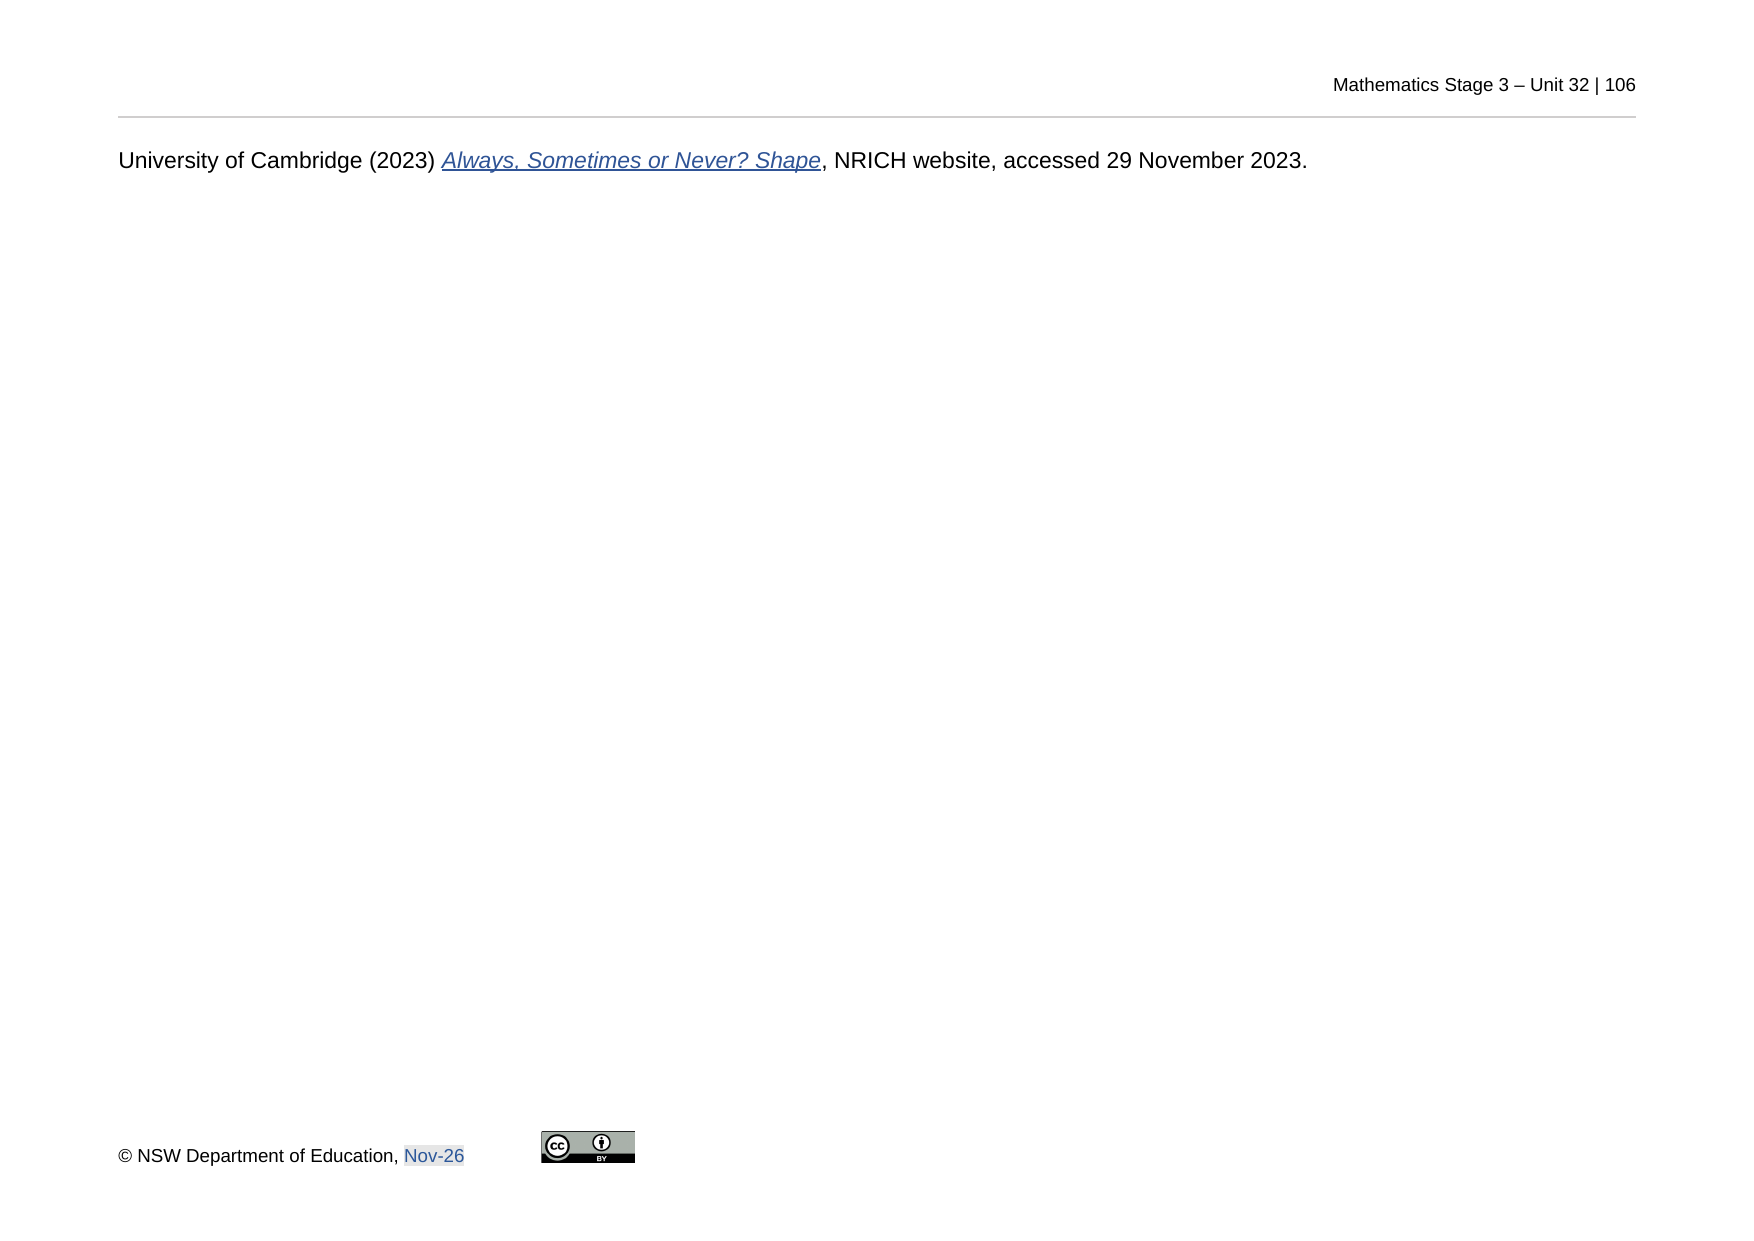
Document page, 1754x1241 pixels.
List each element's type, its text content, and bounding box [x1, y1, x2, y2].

text University of Cambridge (2023) Always, Sometimes or Never? Shape, NRICH website, accessed 29 November 2023. [118, 147, 1636, 173]
picture [541, 1131, 635, 1163]
